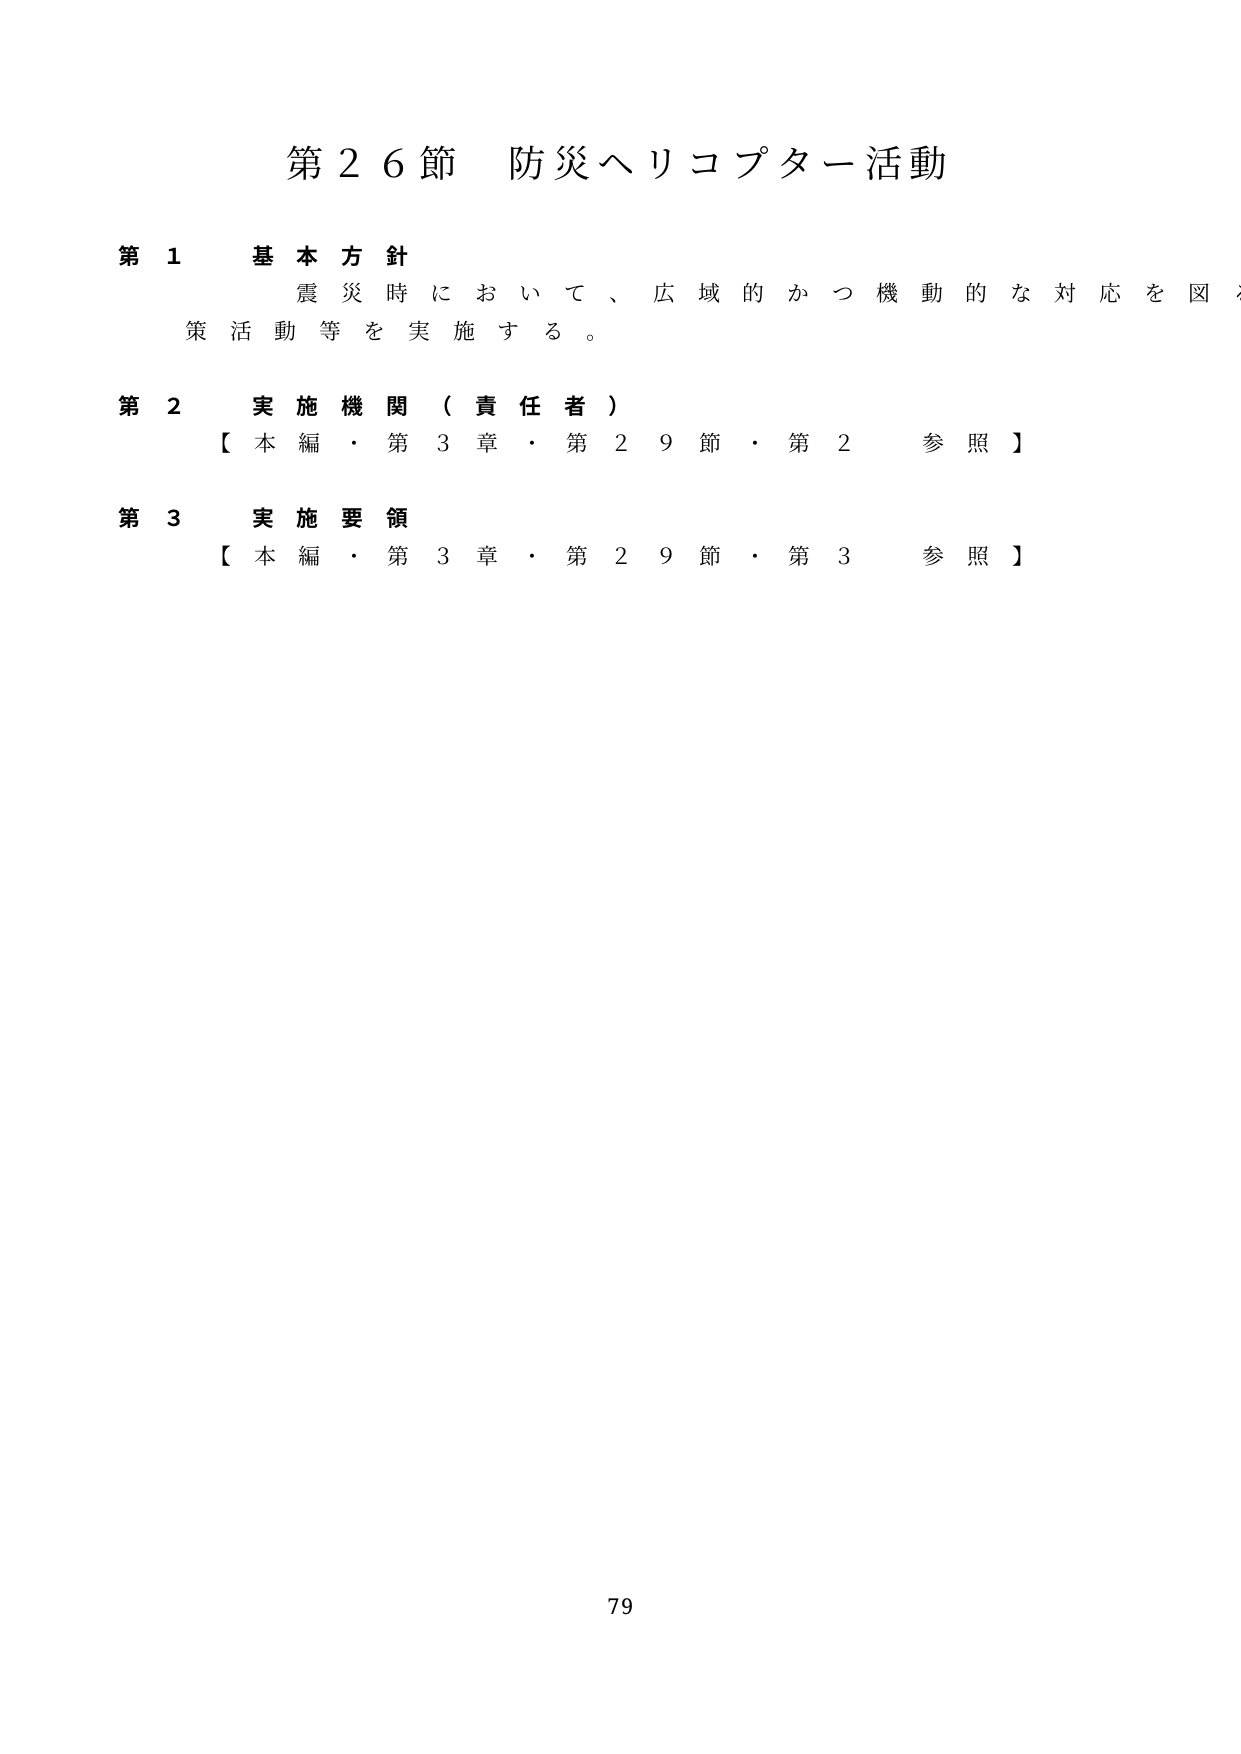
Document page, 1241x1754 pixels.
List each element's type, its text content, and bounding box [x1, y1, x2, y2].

text 【本編・第３章・第２９節・第３ 参照】 [118, 536, 1122, 573]
text 震災時において、広域的かつ機動的な対応を図るため、防災ヘリコプターによる災害応急対策活動等を実施する。 [96, 273, 1122, 348]
text 第２ 実施機関（責任者） [118, 386, 1122, 423]
text 第１ 基本方針 [118, 236, 1122, 273]
text 【本編・第３章・第２９節・第２ 参照】 [118, 423, 1122, 461]
text 第２６節 防災ヘリコプター活動 [118, 123, 1122, 198]
text 第３ 実施要領 [118, 498, 1122, 536]
